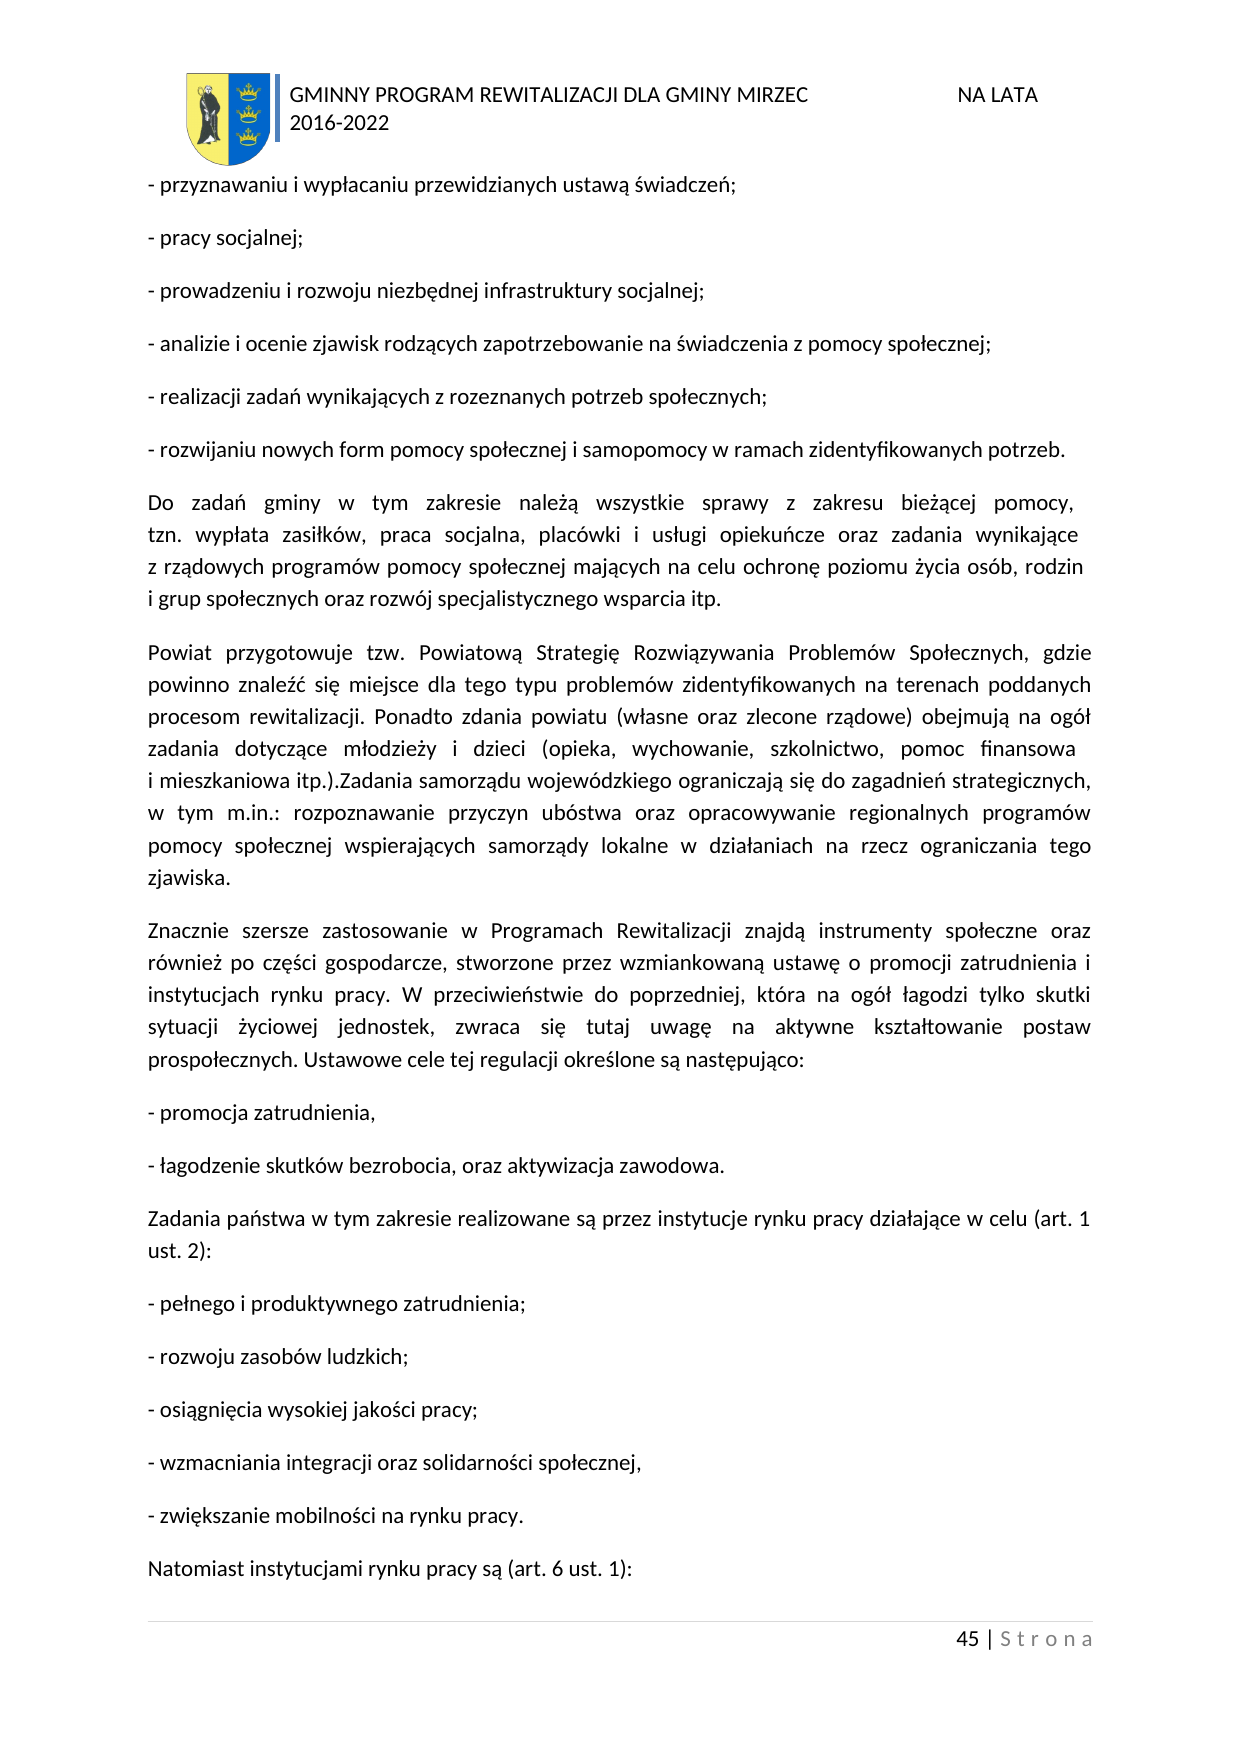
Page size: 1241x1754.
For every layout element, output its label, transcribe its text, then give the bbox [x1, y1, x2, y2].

text - pracy socjalnej; [148, 223, 1093, 251]
text - realizacji zadań wynikających z rozeznanych potrzeb społecznych; [148, 382, 1093, 410]
text - prowadzeniu i rozwoju niezbędnej infrastruktury socjalnej; [148, 276, 1093, 304]
text - rozwijaniu nowych form pomocy społecznej i samopomocy w ramach zidentyfikowanych potrzeb. [148, 435, 1093, 463]
text - pełnego i produktywnego zatrudnienia; [148, 1289, 1093, 1317]
text Powiat przygotowuje tzw. Powiatową Strategię Rozwiązywania Problemów Społecznych, gdzie powinno znaleźć się miejsce dla tego typu problemów zidentyfikowanych na terenach poddanych procesom rewitalizacji. Ponadto zdania powiatu (własne oraz zlecone rządowe) obejmują na ogół zadania dotyczące młodzieży i dzieci (opieka, wychowanie, szkolnictwo, pomoc finansowa i mieszkaniowa itp.).Zadania samorządu wojewódzkiego ograniczają się do zagadnień strategicznych, w tym m.in.: rozpoznawanie przyczyn ubóstwa oraz opracowywanie regionalnych programów pomocy społecznej wspierających samorządy lokalne w działaniach na rzecz ograniczania tego zjawiska. [148, 638, 1093, 891]
text - analizie i ocenie zjawisk rodzących zapotrzebowanie na świadczenia z pomocy społecznej; [148, 329, 1093, 357]
text - osiągnięcia wysokiej jakości pracy; [148, 1395, 1093, 1423]
text Znacznie szersze zastosowanie w Programach Rewitalizacji znajdą instrumenty społeczne oraz również po części gospodarcze, stworzone przez wzmiankowaną ustawę o promocji zatrudnienia i instytucjach rynku pracy. W przeciwieństwie do poprzedniej, która na ogół łagodzi tylko skutki sytuacji życiowej jednostek, zwraca się tutaj uwagę na aktywne kształtowanie postaw prospołecznych. Ustawowe cele tej regulacji określone są następująco: [148, 916, 1093, 1073]
text - przyznawaniu i wypłacaniu przewidzianych ustawą świadczeń; [148, 170, 1093, 198]
text - promocja zatrudnienia, [148, 1098, 1093, 1126]
text - wzmacniania integracji oraz solidarności społecznej, [148, 1448, 1093, 1476]
text Zadania państwa w tym zakresie realizowane są przez instytucje rynku pracy działające w celu (art. 1 ust. 2): [148, 1204, 1093, 1264]
text - rozwoju zasobów ludzkich; [148, 1342, 1093, 1370]
text Natomiast instytucjami rynku pracy są (art. 6 ust. 1): [148, 1554, 1093, 1582]
text - łagodzenie skutków bezrobocia, oraz aktywizacja zawodowa. [148, 1151, 1093, 1179]
text - zwiększanie mobilności na rynku pracy. [148, 1501, 1093, 1529]
text Do zadań gminy w tym zakresie należą wszystkie sprawy z zakresu bieżącej pomocy, tzn. wypłata zasiłków, praca socjalna, placówki i usługi opiekuńcze oraz zadania wynikające z rządowych programów pomocy społecznej mających na celu ochronę poziomu życia osób, rodzin i grup społecznych oraz rozwój specjalistycznego wsparcia itp. [148, 488, 1093, 613]
